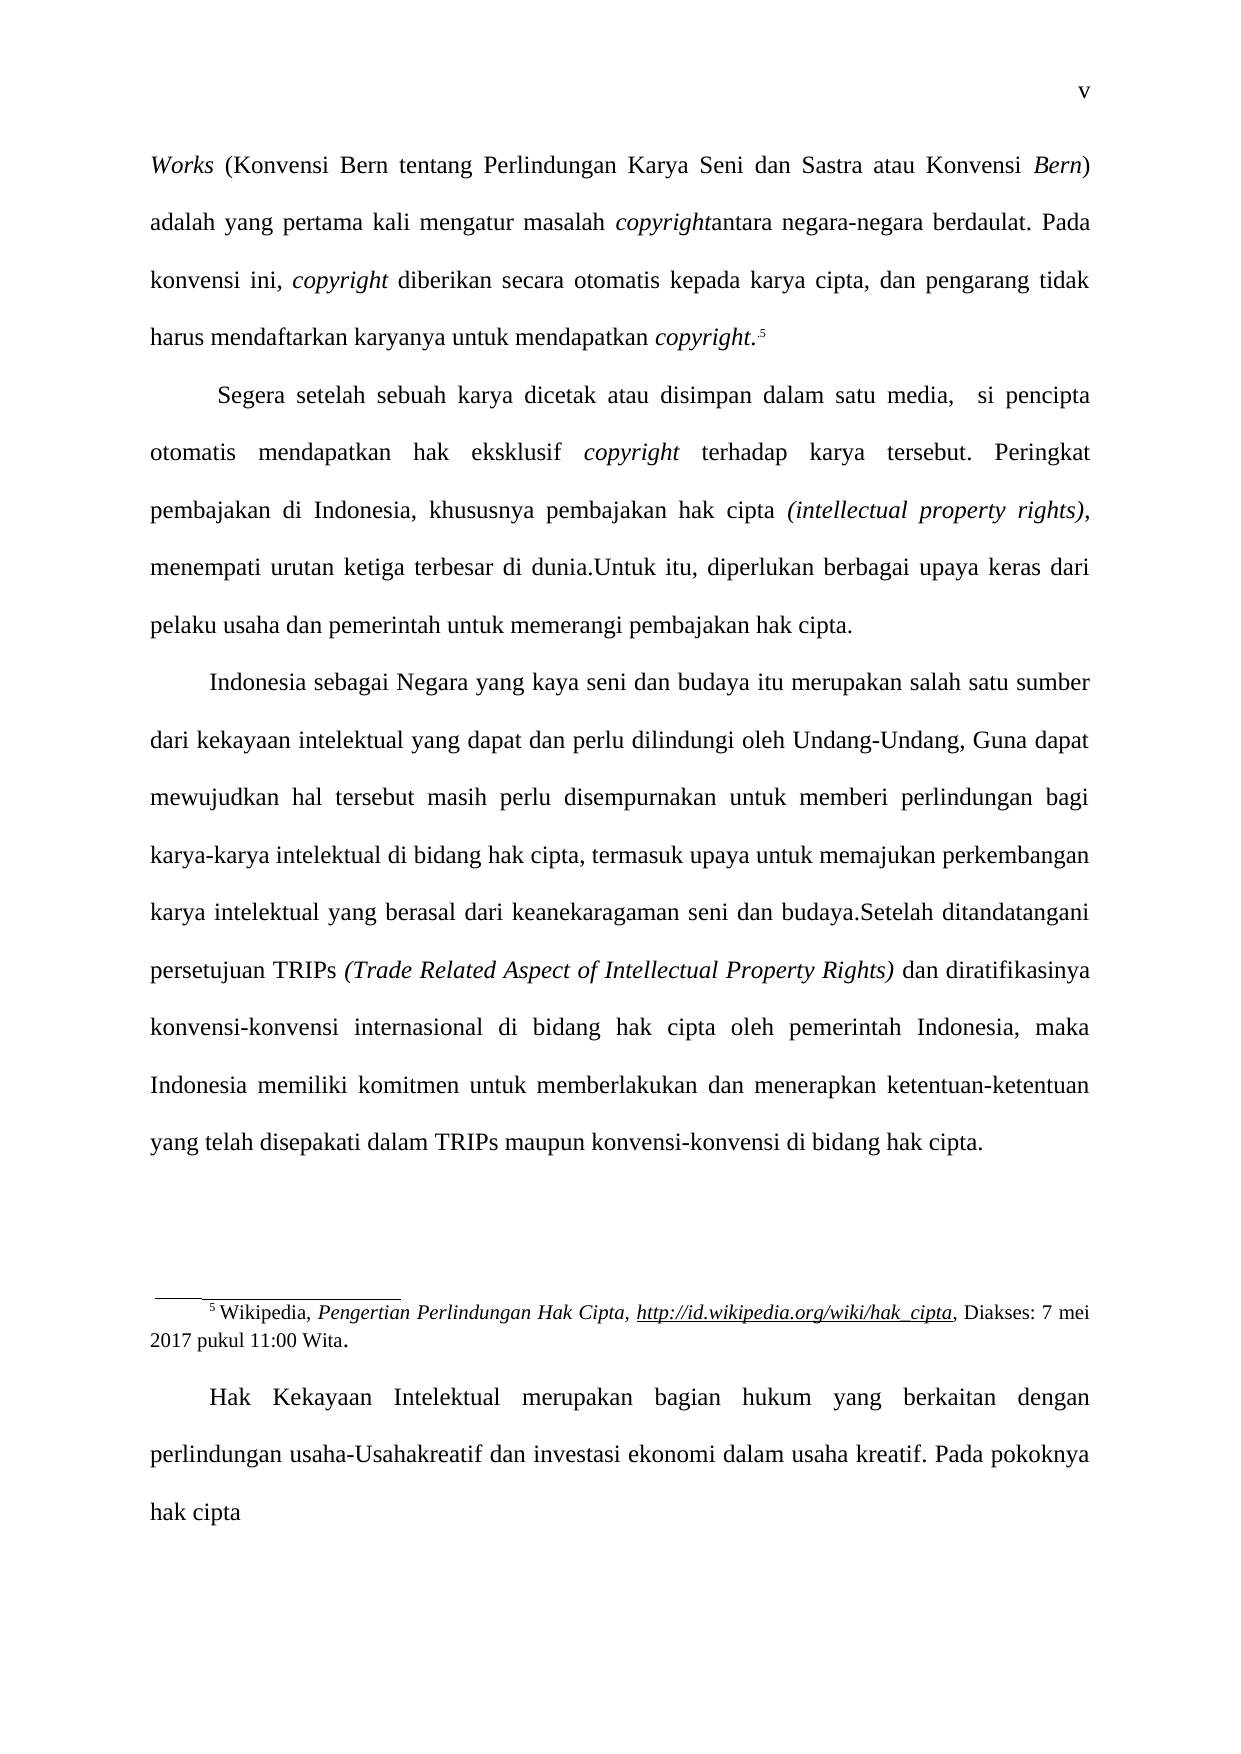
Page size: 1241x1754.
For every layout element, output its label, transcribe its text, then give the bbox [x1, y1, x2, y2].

text 5 Wikipedia, Pengertian Perlindungan Hak Cipta, http://id.wikipedia.org/wiki/hak_cipta, Diakses: 7 mei 2017 pukul 11:00 Wita. [150, 1300, 1090, 1353]
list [150, 150, 1090, 351]
list Segera setelah sebuah karya dicetak atau disimpan dalam satu media, si pencipta otomatis mendapatkan hak eksklusif copyright terhadap karya tersebut. Peringkat pembajakan di Indonesia, khususnya pembajakan hak cipta (intellectual property rights), menempati urutan ketiga terbesar di dunia.Untuk itu, diperlukan berbagai upaya keras dari pelaku usaha dan pemerintah untuk memerangi pembajakan hak cipta. [150, 380, 1090, 639]
text Indonesia sebagai Negara yang kaya seni dan budaya itu merupakan salah satu sumber dari kekayaan intelektual yang dapat dan perlu dilindungi oleh Undang-Undang, Guna dapat mewujudkan hal tersebut masih perlu disempurnakan untuk memberi perlindungan bagi karya-karya intelektual di bidang hak cipta, termasuk upaya untuk memajukan perkembangan karya intelektual yang berasal dari keanekaragaman seni dan budaya.Setelah ditandatangani persetujuan TRIPs (Trade Related Aspect of Intellectual Property Rights) dan diratifikasinya konvensi-konvensi internasional di bidang hak cipta oleh pemerintah Indonesia, maka Indonesia memiliki komitmen untuk memberlakukan dan menerapkan ketentuan-ketentuan yang telah disepakati dalam TRIPs maupun konvensi-konvensi di bidang hak cipta. [150, 667, 1090, 1156]
text Hak Kekayaan Intelektual merupakan bagian hukum yang berkaitan dengan perlindungan usaha-Usahakreatif dan investasi ekonomi dalam usaha kreatif. Pada pokoknya hak cipta [150, 1382, 1090, 1525]
